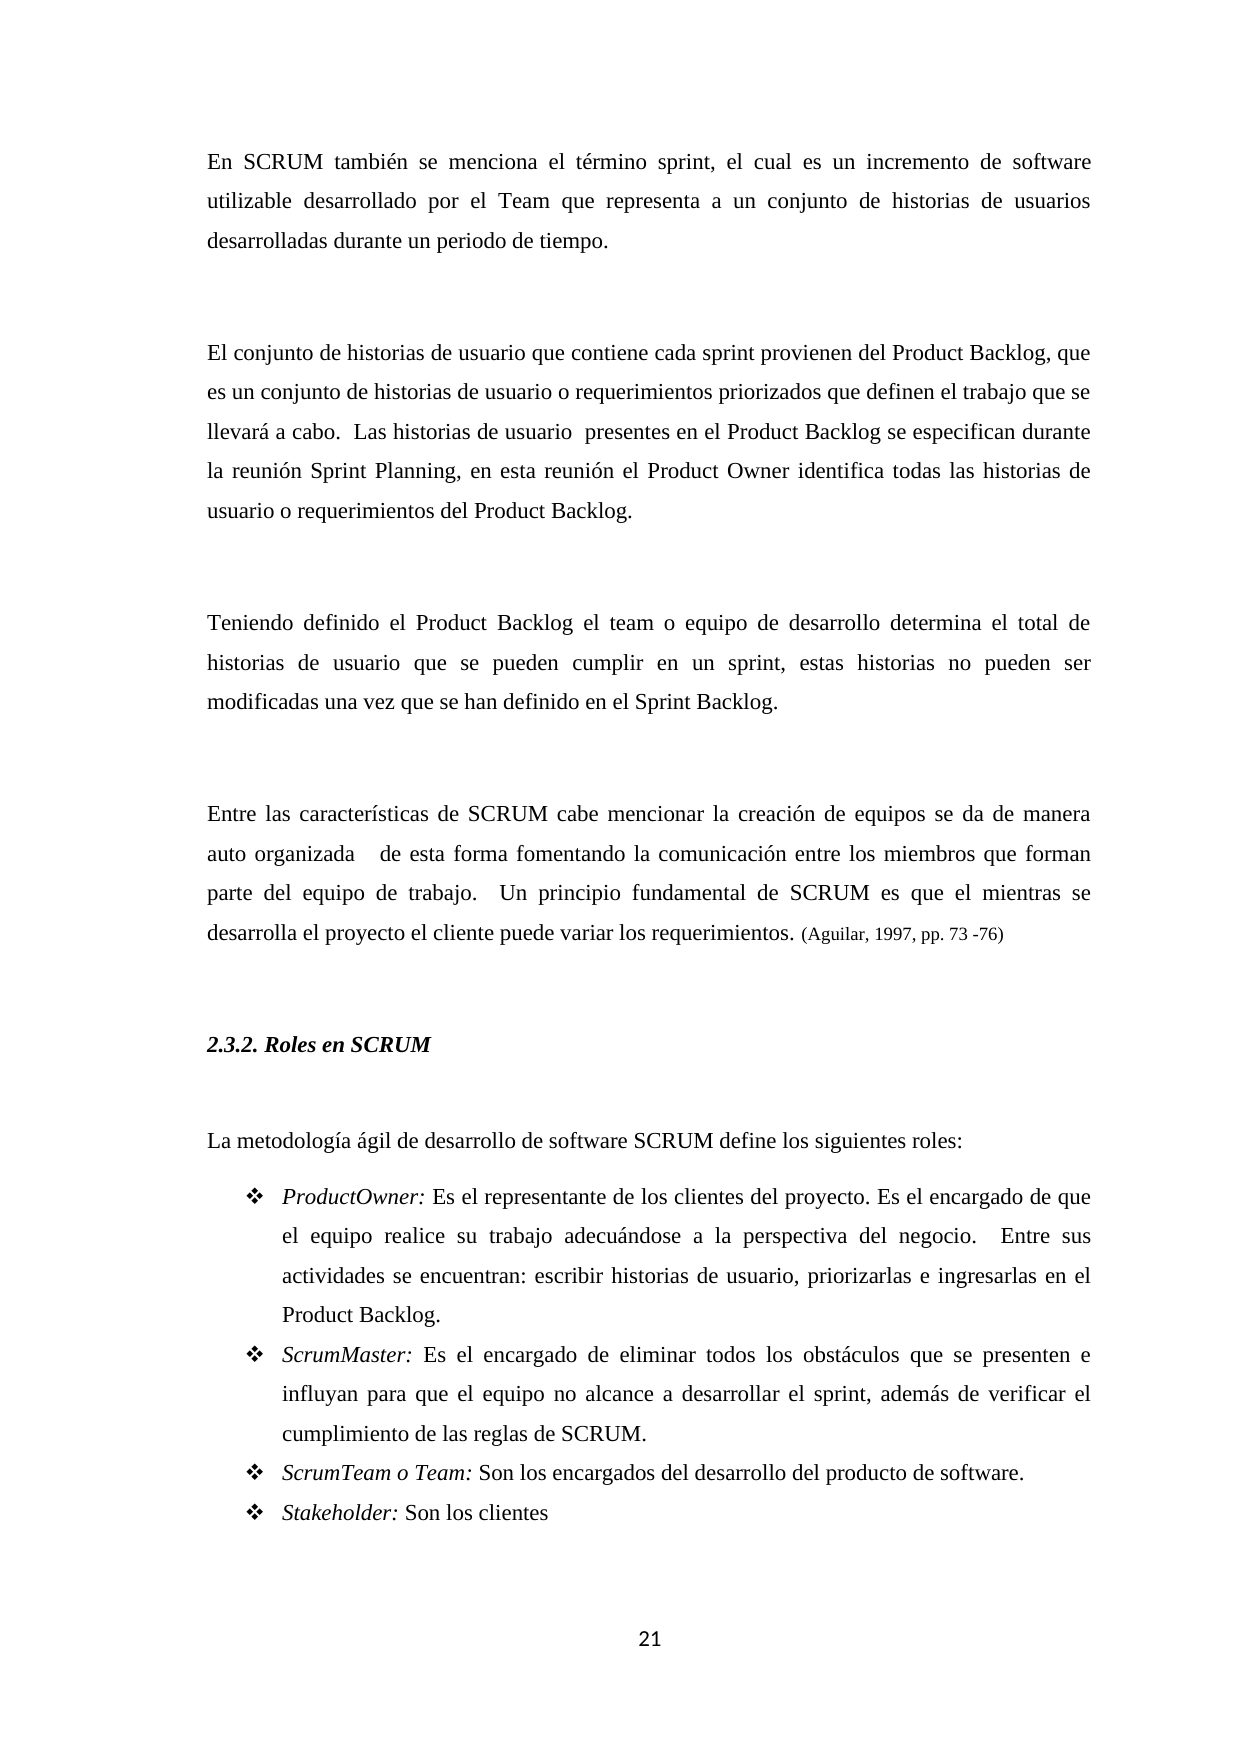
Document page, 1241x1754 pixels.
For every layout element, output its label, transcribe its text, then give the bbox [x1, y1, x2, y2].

list Stakeholder: Son los clientes [244, 1499, 1092, 1525]
text Entre las características de SCRUM cabe mencionar la creación de equipos se da de manera auto organizada de esta forma fomentando la comunicación entre los miembros que forman parte del equipo de trabajo. Un principio fundamental de SCRUM es que el mientras se desarrolla el proyecto el cliente puede variar los requerimientos. (Aguilar, 1997, pp. 73 -76) [207, 800, 1092, 945]
text La metodología ágil de desarrollo de software SCRUM define los siguientes roles: [207, 1127, 1092, 1153]
subtitle 2.3.2. Roles en SCRUM [207, 1031, 1092, 1057]
text Teniendo definido el Product Backlog el team o equipo de desarrollo determina el total de historias de usuario que se pueden cumplir en un sprint, estas historias no pueden ser modificadas una vez que se han definido en el Sprint Backlog. [207, 609, 1092, 714]
text El conjunto de historias de usuario que contiene cada sprint provienen del Product Backlog, que es un conjunto de historias de usuario o requerimientos priorizados que definen el trabajo que se llevará a cabo. Las historias de usuario presentes en el Product Backlog se especifican durante la reunión Sprint Planning, en esta reunión el Product Owner identifica todas las historias de usuario o requerimientos del Product Backlog. [207, 339, 1092, 523]
list ScrumTeam o Team: Son los encargados del desarrollo del producto de software. [244, 1459, 1092, 1486]
list ScrumMaster: Es el encargado de eliminar todos los obstáculos que se presenten e influyan para que el equipo no alcance a desarrollar el sprint, además de verificar el cumplimiento de las reglas de SCRUM. [244, 1341, 1092, 1446]
text En SCRUM también se menciona el término sprint, el cual es un incremento de software utilizable desarrollado por el Team que representa a un conjunto de historias de usuarios desarrolladas durante un periodo de tiempo. [207, 148, 1092, 253]
list ProductOwner: Es el representante de los clientes del proyecto. Es el encargado de que el equipo realice su trabajo adecuándose a la perspectiva del negocio. Entre sus actividades se encuentran: escribir historias de usuario, priorizarlas e ingresarlas en el Product Backlog. [244, 1183, 1092, 1328]
